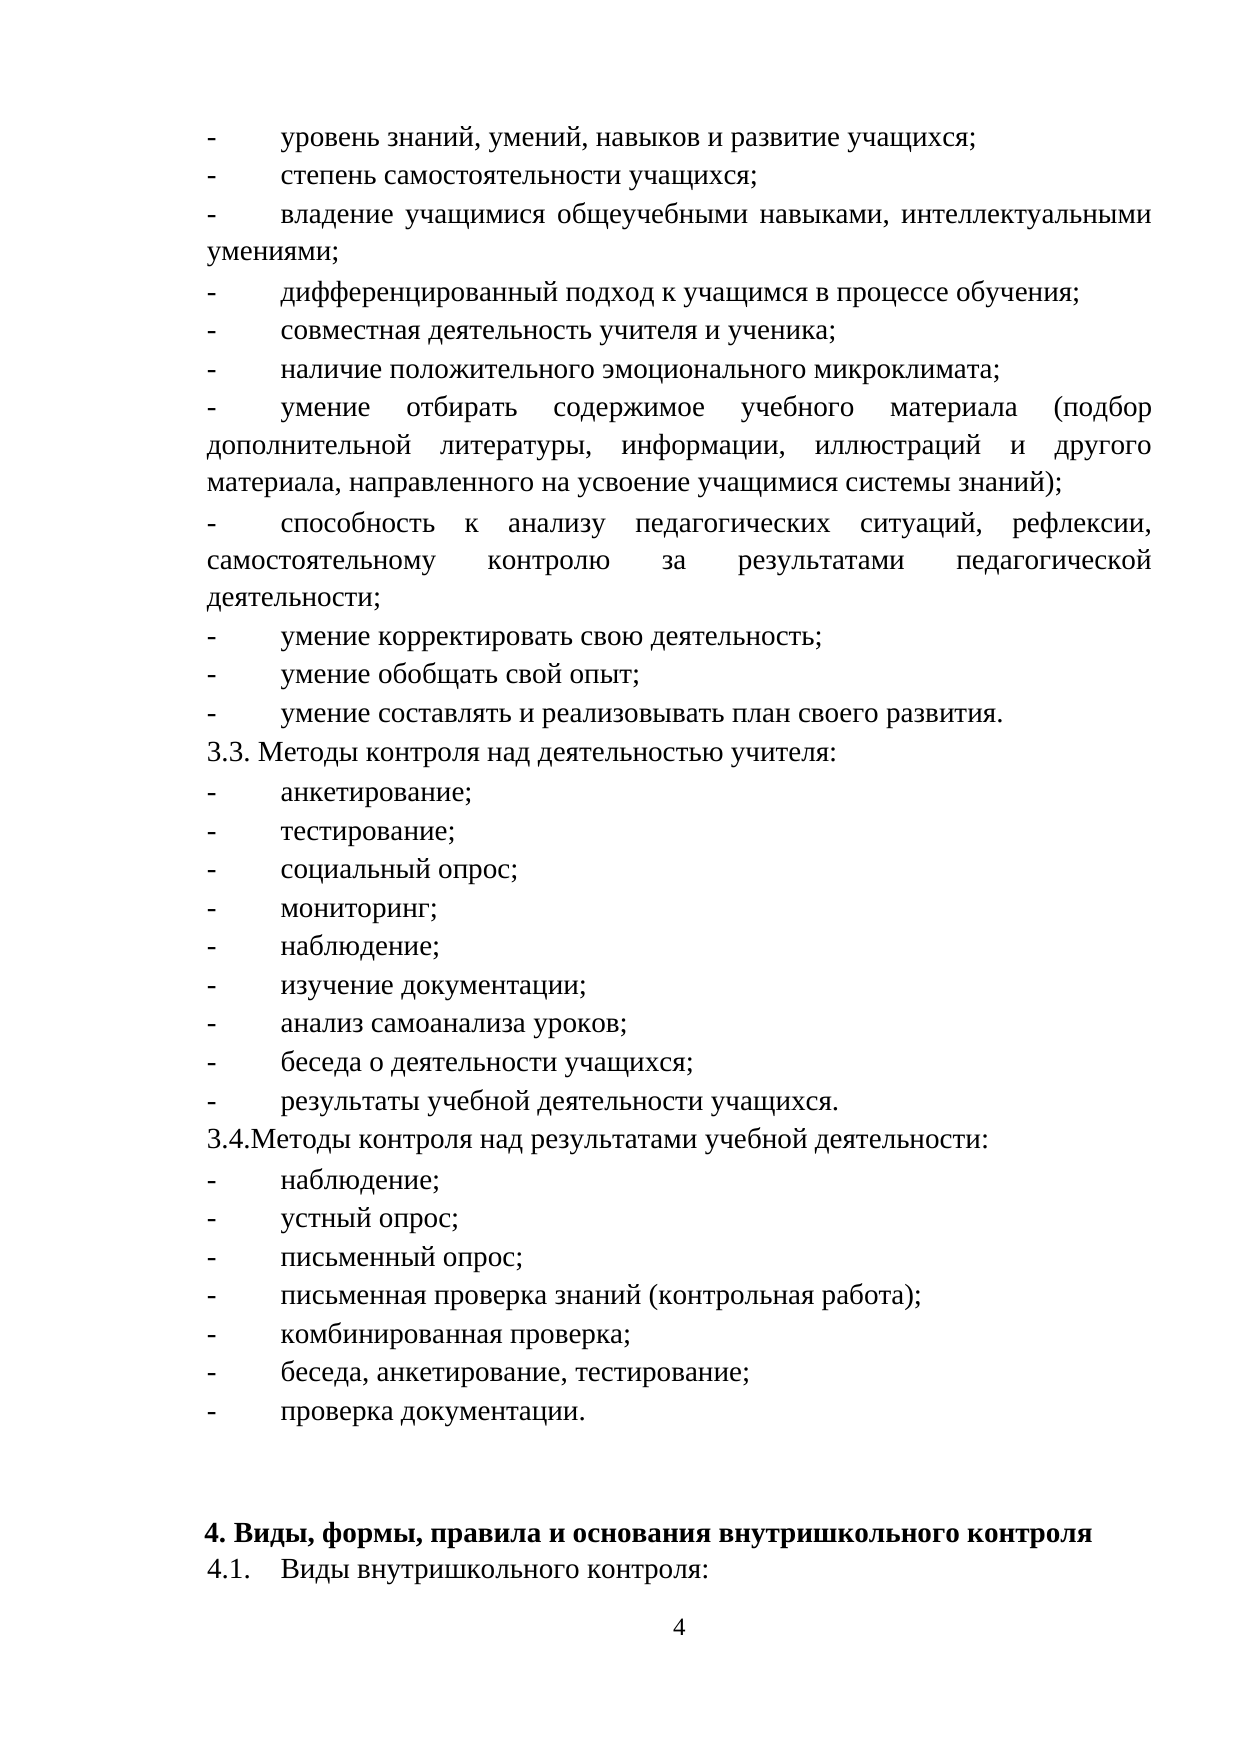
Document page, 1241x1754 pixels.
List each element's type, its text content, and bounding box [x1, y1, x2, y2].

list комбинированная проверка; [207, 1316, 1152, 1349]
list наличие положительного эмоционального микроклимата; [207, 351, 1152, 384]
list уровень знаний, умений, навыков и развитие учащихся; [207, 119, 1152, 152]
list Виды внутришкольного контроля: [133, 1551, 1152, 1585]
list тестирование; [207, 813, 1152, 846]
text 3.3. Методы контроля над деятельностью учителя: [207, 734, 1152, 767]
text 3.4.Методы контроля над результатами учебной деятельности: [207, 1121, 1152, 1155]
list письменная проверка знаний (контрольная работа); [207, 1277, 1152, 1311]
list анализ самоанализа уроков; [207, 1006, 1152, 1039]
list наблюдение; [207, 1162, 1152, 1195]
list умение составлять и реализовывать план своего развития. [207, 695, 1152, 729]
list наблюдение; [207, 928, 1152, 962]
list способность к анализу педагогических ситуаций, рефлексии, самостоятельному контролю за результатами педагогической деятельности; [207, 505, 1152, 613]
list владение учащимися общеучебными навыками, интеллектуальными умениями; [207, 196, 1152, 267]
list письменный опрос; [207, 1239, 1152, 1272]
list степень самостоятельности учащихся; [207, 157, 1152, 191]
list умение корректировать свою деятельность; [207, 618, 1152, 652]
list совместная деятельность учителя и ученика; [207, 312, 1152, 346]
list беседа о деятельности учащихся; [207, 1044, 1152, 1078]
list анкетирование; [207, 774, 1152, 808]
list проверка документации. [207, 1393, 1152, 1427]
list устный опрос; [207, 1200, 1152, 1234]
list Виды, формы, правила и основания внутришкольного контроля [148, 1515, 1149, 1549]
list умение обобщать свой опыт; [207, 657, 1152, 690]
list результаты учебной деятельности учащихся. [207, 1083, 1152, 1116]
list социальный опрос; [207, 851, 1152, 885]
list умение отбирать содержимое учебного материала (подбор дополнительной литературы, информации, иллюстраций и другого материала, направленного на усвоение учащимися системы знаний); [207, 389, 1152, 497]
list мониторинг; [207, 890, 1152, 923]
list беседа, анкетирование, тестирование; [207, 1354, 1152, 1388]
list дифференцированный подход к учащимся в процессе обучения; [207, 274, 1152, 307]
list изучение документации; [207, 967, 1152, 1001]
